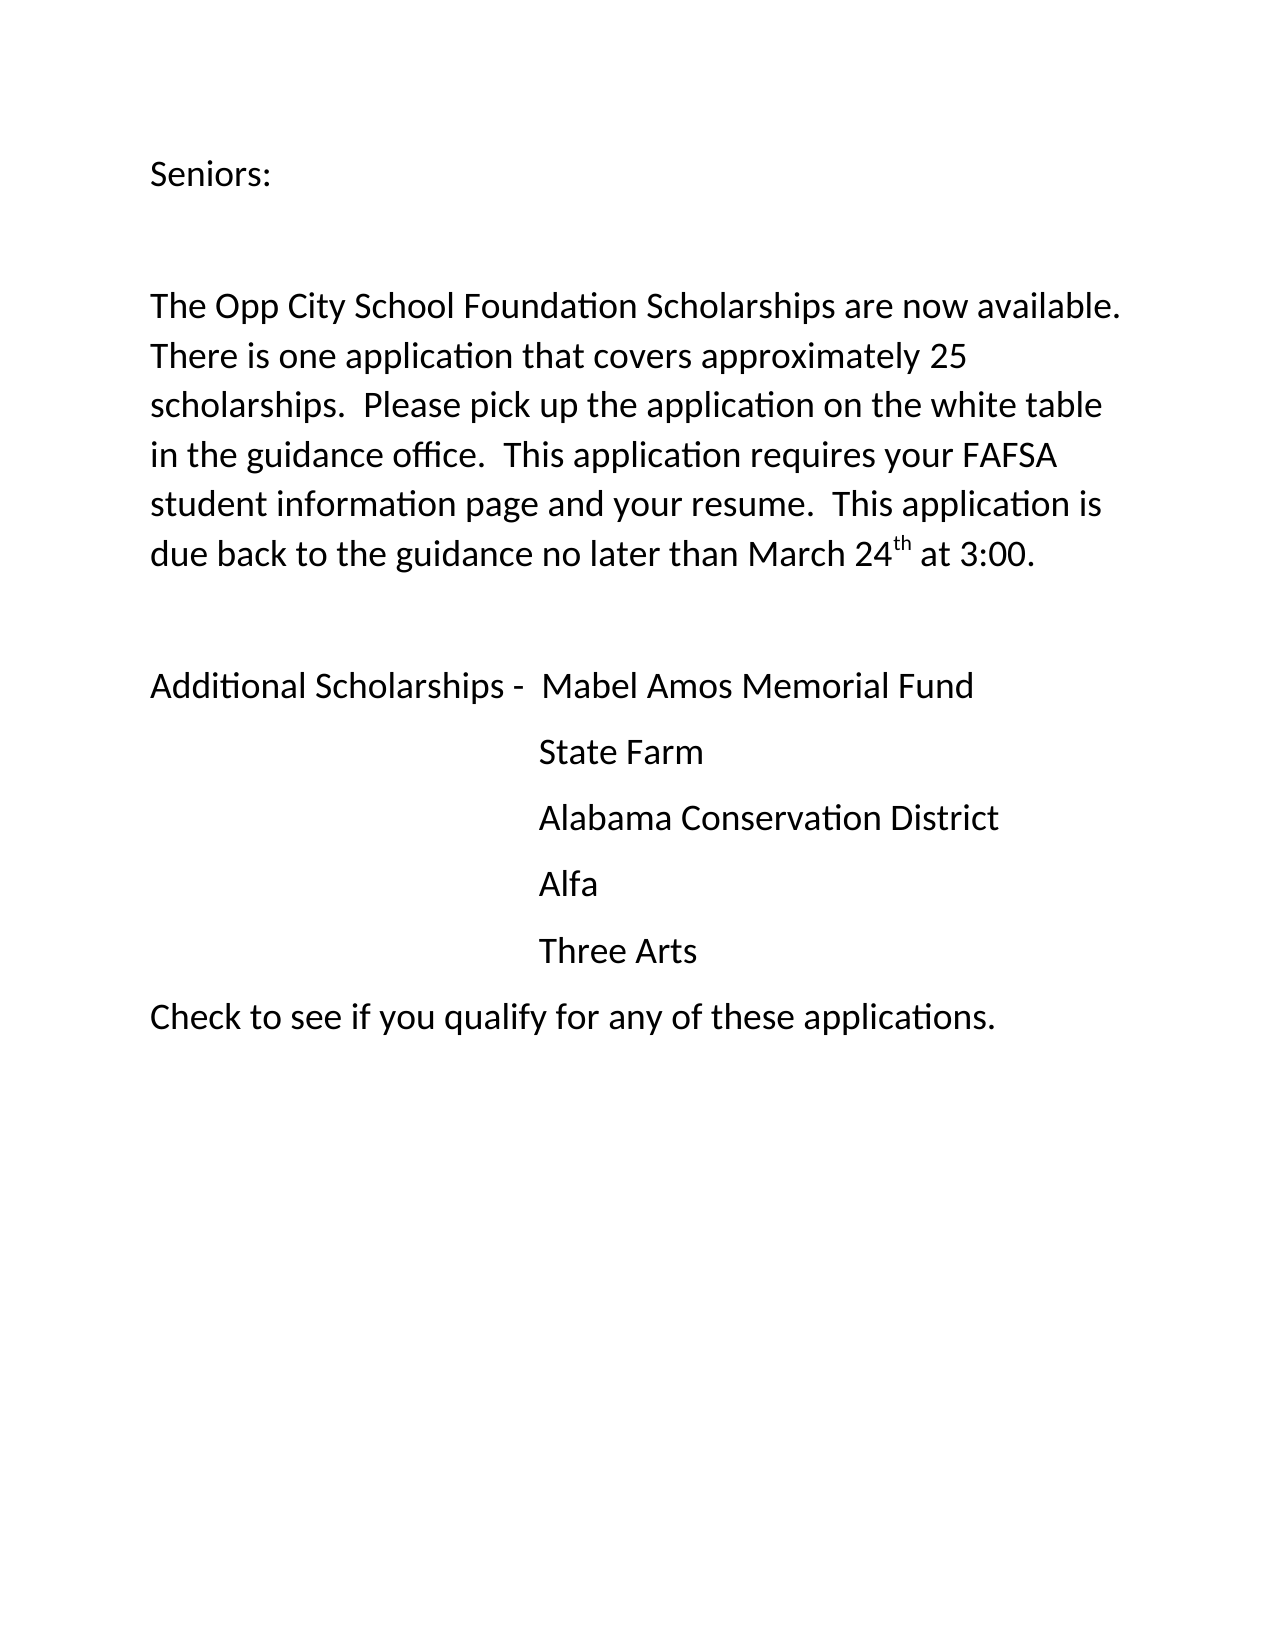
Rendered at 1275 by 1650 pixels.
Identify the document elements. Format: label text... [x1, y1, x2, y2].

text Alfa [150, 860, 1125, 906]
text The Opp City School Foundation Scholarships are now available. There is one application that covers approximately 25 scholarships. Please pick up the application on the white table in the guidance office. This application requires your FAFSA student information page and your resume. This application is due back to the guidance no later than March 24th at 3:00. [150, 282, 1125, 576]
text Check to see if you qualify for any of these applications. [150, 993, 1125, 1038]
text Seniors: [150, 150, 1125, 196]
text Alabama Conservation District [150, 794, 1125, 840]
text Additional Scholarships - Mabel Amos Memorial Fund [150, 662, 1125, 708]
text State Farm [150, 728, 1125, 774]
text Three Arts [150, 927, 1125, 972]
